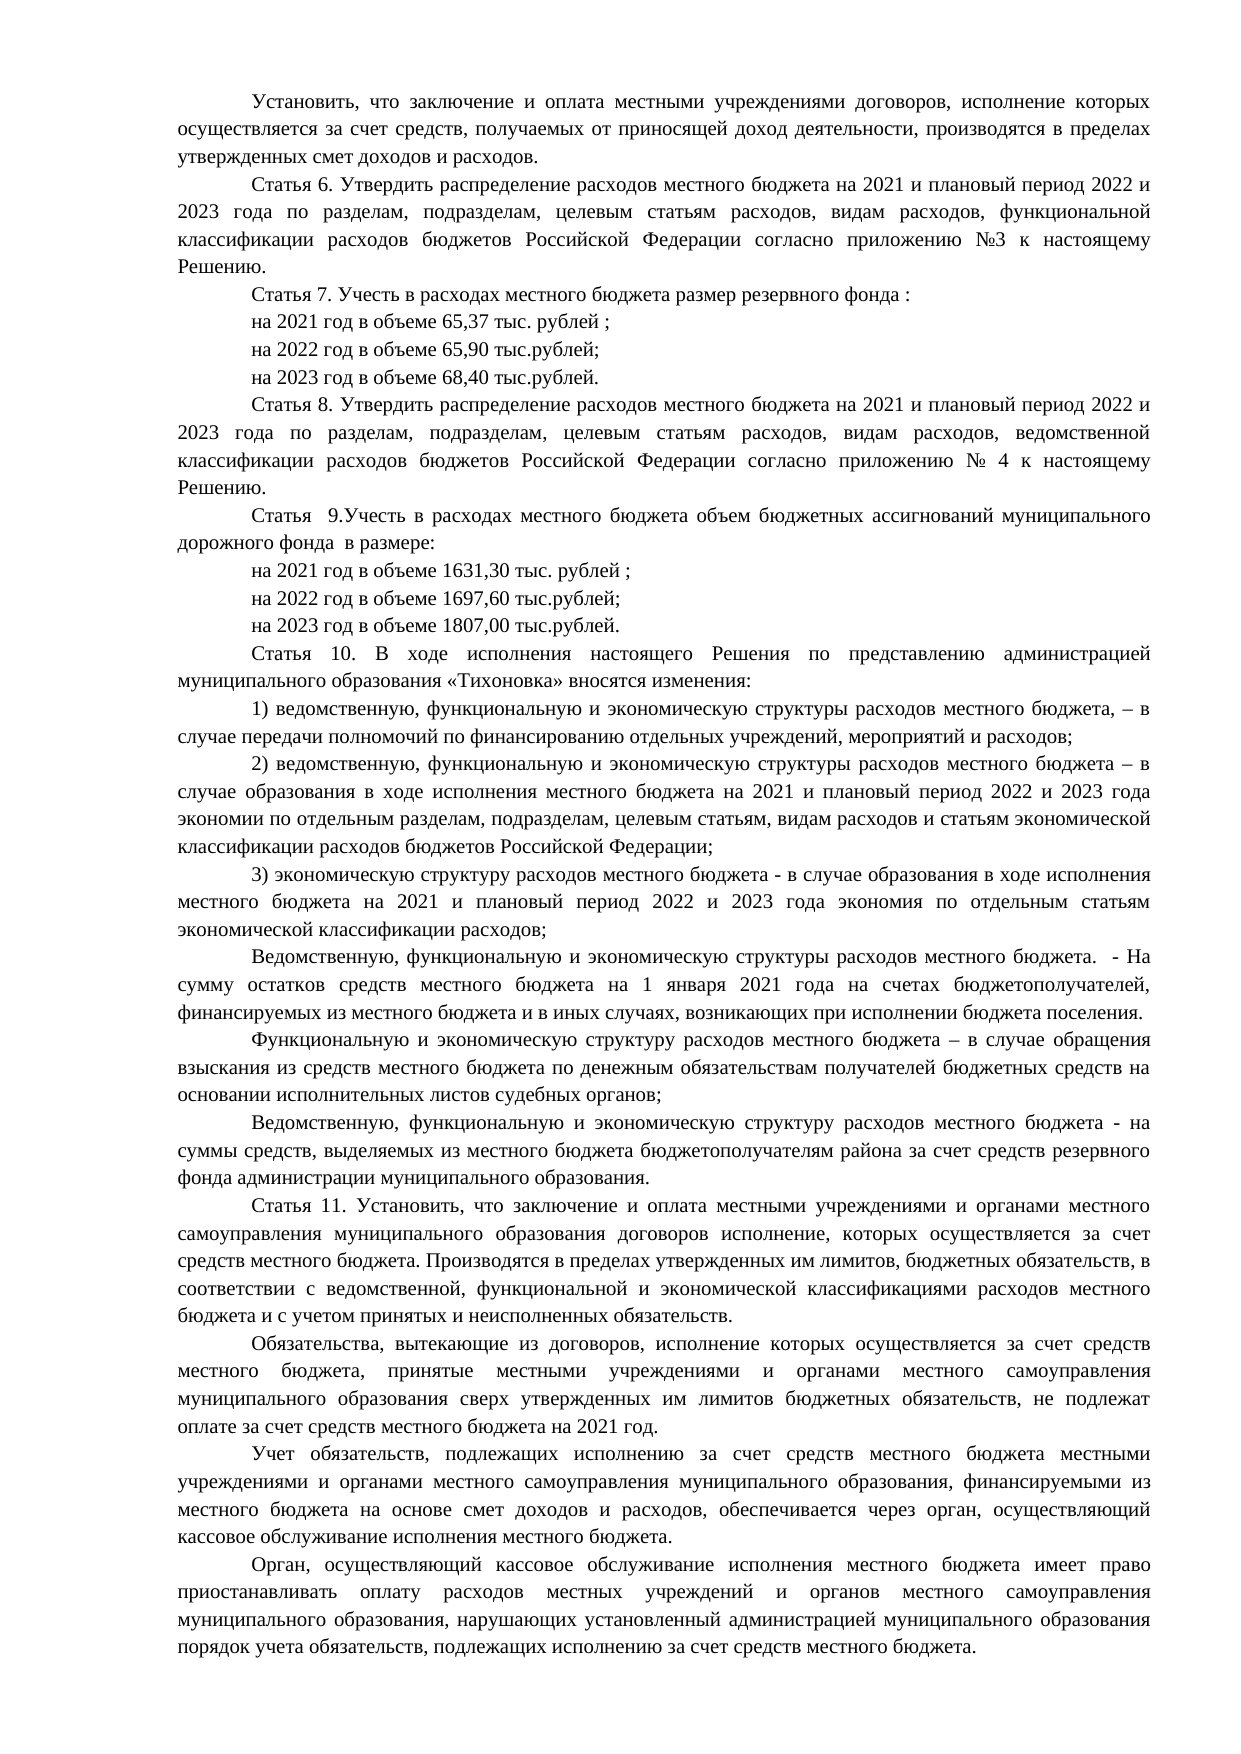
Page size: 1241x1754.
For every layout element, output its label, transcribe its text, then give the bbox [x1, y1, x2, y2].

text Статья 8. Утвердить распределение расходов местного бюджета на 2021 и плановый период 2022 и 2023 года по разделам, подразделам, целевым статьям расходов, видам расходов, ведомственной классификации расходов бюджетов Российской Федерации согласно приложению № 4 к настоящему Решению. [177, 392, 1152, 499]
text на 2021 год в объеме 1631,30 тыс. рублей ; [177, 558, 1152, 582]
text 3) экономическую структуру расходов местного бюджета - в случае образования в ходе исполнения местного бюджета на 2021 и плановый период 2022 и 2023 года экономия по отдельным статьям экономической классификации расходов; [177, 862, 1152, 941]
text Ведомственную, функциональную и экономическую структуру расходов местного бюджета - на суммы средств, выделяемых из местного бюджета бюджетополучателям района за счет средств резервного фонда администрации муниципального образования. [177, 1110, 1152, 1189]
text на 2023 год в объеме 68,40 тыс.рублей. [177, 365, 1152, 389]
text Статья 11. Установить, что заключение и оплата местными учреждениями и органами местного самоуправления муниципального образования договоров исполнение, которых осуществляется за счет средств местного бюджета. Производятся в пределах утвержденных им лимитов, бюджетных обязательств, в соответствии с ведомственной, функциональной и экономической классификациями расходов местного бюджета и с учетом принятых и неисполненных обязательств. [177, 1193, 1152, 1327]
text на 2021 год в объеме 65,37 тыс. рублей ; [177, 309, 1152, 333]
text на 2022 год в объеме 1697,60 тыс.рублей; [177, 586, 1152, 609]
text 1) ведомственную, функциональную и экономическую структуры расходов местного бюджета, – в случае передачи полномочий по финансированию отдельных учреждений, мероприятий и расходов; [177, 696, 1152, 748]
text Ведомственную, функциональную и экономическую структуры расходов местного бюджета. - На сумму остатков средств местного бюджета на 1 января 2021 года на счетах бюджетополучателей, финансируемых из местного бюджета и в иных случаях, возникающих при исполнении бюджета поселения. [177, 944, 1152, 1024]
text Обязательства, вытекающие из договоров, исполнение которых осуществляется за счет средств местного бюджета, принятые местными учреждениями и органами местного самоуправления муниципального образования сверх утвержденных им лимитов бюджетных обязательств, не подлежат оплате за счет средств местного бюджета на 2021 год. [177, 1331, 1152, 1438]
text на 2022 год в объеме 65,90 тыс.рублей; [177, 337, 1152, 361]
text на 2023 год в объеме 1807,00 тыс.рублей. [177, 613, 1152, 637]
text Статья 10. В ходе исполнения настоящего Решения по представлению администрацией муниципального образования «Тихоновка» вносятся изменения: [177, 641, 1152, 692]
text Статья 9.Учесть в расходах местного бюджета объем бюджетных ассигнований муниципального дорожного фонда в размере: [177, 503, 1152, 554]
text Статья 7. Учесть в расходах местного бюджета размер резервного фонда : [177, 282, 1152, 306]
text Статья 6. Утвердить распределение расходов местного бюджета на 2021 и плановый период 2022 и 2023 года по разделам, подразделам, целевым статьям расходов, видам расходов, функциональной классификации расходов бюджетов Российской Федерации согласно приложению №3 к настоящему Решению. [177, 171, 1152, 278]
text 2) ведомственную, функциональную и экономическую структуры расходов местного бюджета – в случае образования в ходе исполнения местного бюджета на 2021 и плановый период 2022 и 2023 года экономии по отдельным разделам, подразделам, целевым статьям, видам расходов и статьям экономической классификации расходов бюджетов Российской Федерации; [177, 751, 1152, 858]
text Орган, осуществляющий кассовое обслуживание исполнения местного бюджета имеет право приостанавливать оплату расходов местных учреждений и органов местного самоуправления муниципального образования, нарушающих установленный администрацией муниципального образования порядок учета обязательств, подлежащих исполнению за счет средств местного бюджета. [177, 1552, 1152, 1658]
text Функциональную и экономическую структуру расходов местного бюджета – в случае обращения взыскания из средств местного бюджета по денежным обязательствам получателей бюджетных средств на основании исполнительных листов судебных органов; [177, 1027, 1152, 1106]
text Установить, что заключение и оплата местными учреждениями договоров, исполнение которых осуществляется за счет средств, получаемых от приносящей доход деятельности, производятся в пределах утвержденных смет доходов и расходов. [177, 89, 1152, 168]
text Учет обязательств, подлежащих исполнению за счет средств местного бюджета местными учреждениями и органами местного самоуправления муниципального образования, финансируемыми из местного бюджета на основе смет доходов и расходов, обеспечивается через орган, осуществляющий кассовое обслуживание исполнения местного бюджета. [177, 1441, 1152, 1548]
